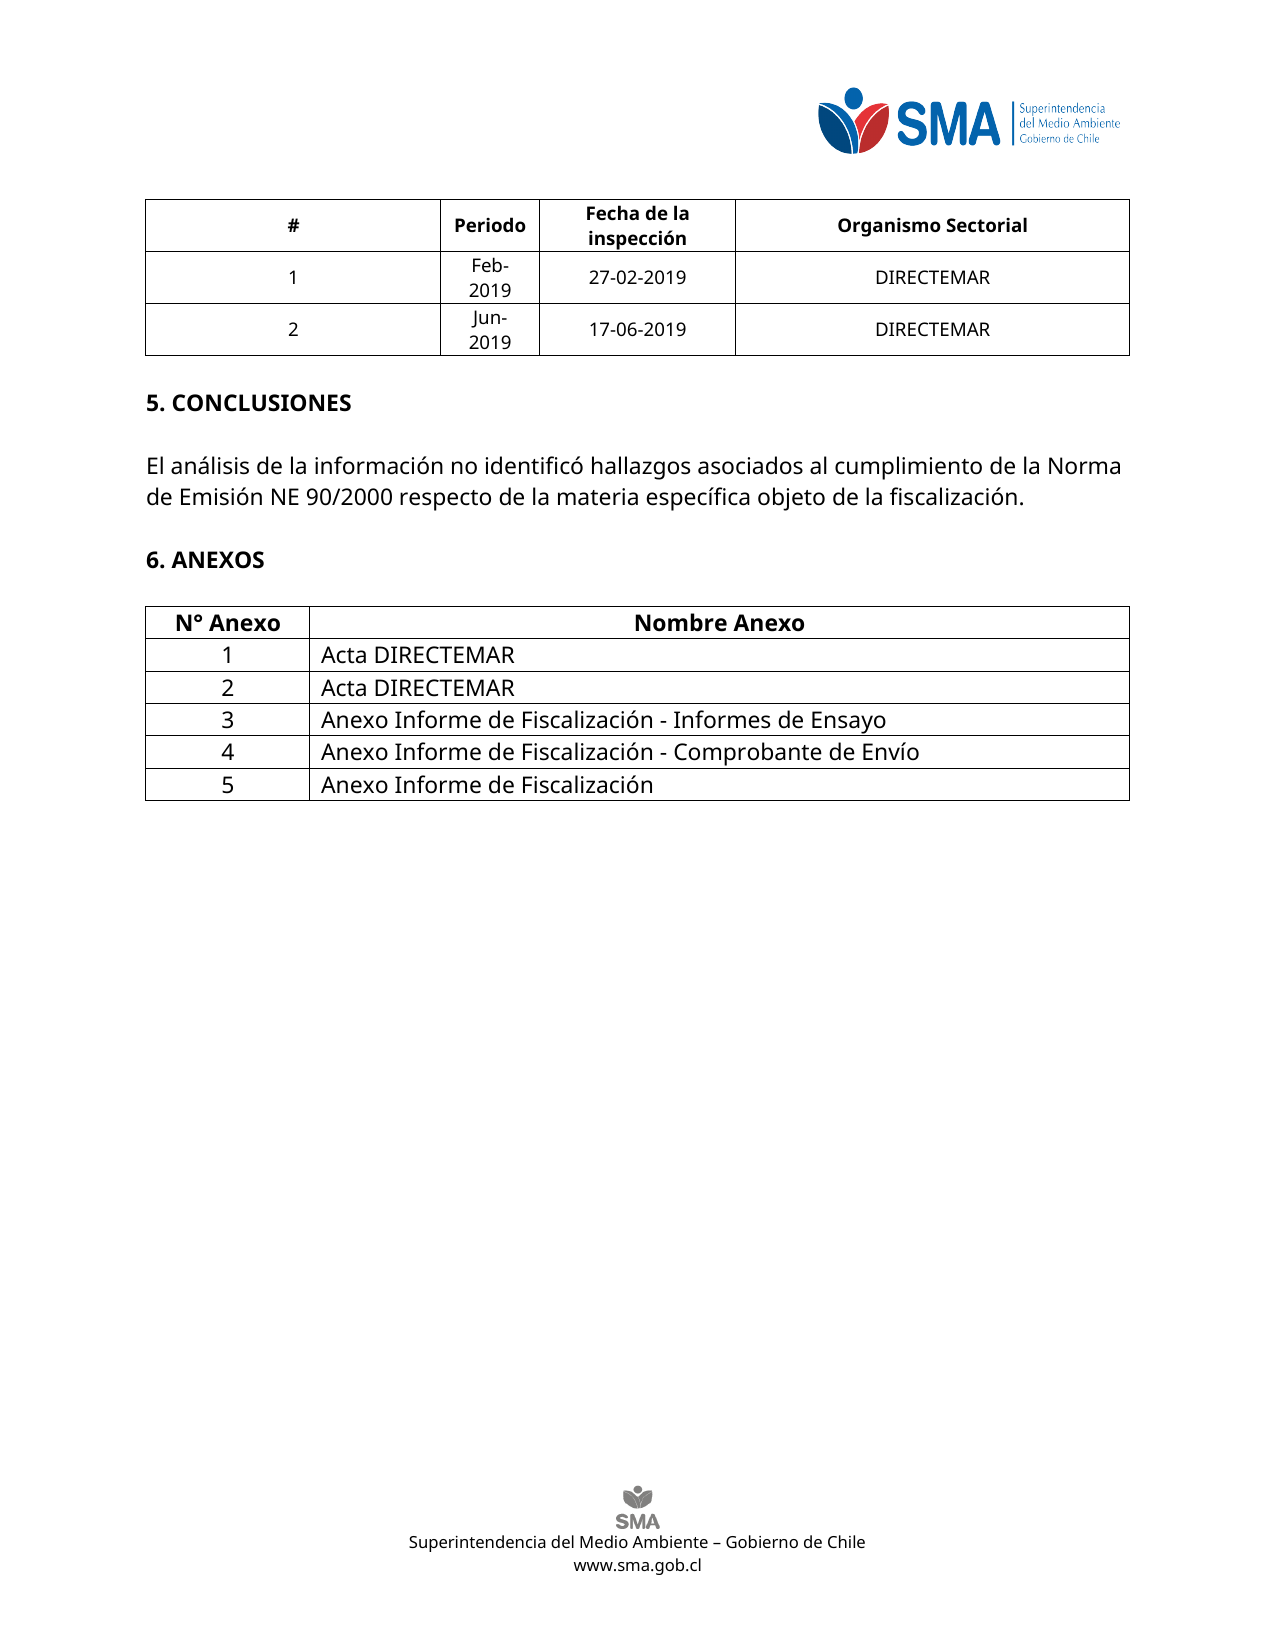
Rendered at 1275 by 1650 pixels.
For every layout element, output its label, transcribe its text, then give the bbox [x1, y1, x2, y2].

text El análisis de la información no identificó hallazgos asociados al cumplimiento de la Norma de Emisión NE 90/2000 respecto de la materia específica objeto de la fiscalización. [146, 450, 1129, 512]
table_cell Acta DIRECTEMAR [310, 639, 1129, 671]
table_cell Jun-2019 [441, 304, 539, 355]
table_cell Feb-2019 [441, 252, 539, 303]
table_header N° Anexo [146, 607, 309, 638]
table_cell DIRECTEMAR [736, 252, 1129, 303]
table_header Organismo Sectorial [736, 200, 1129, 251]
table_cell Anexo Informe de Fiscalización [310, 769, 1129, 800]
table_cell 4 [146, 736, 309, 767]
picture [808, 73, 1130, 168]
table_header Periodo [441, 200, 539, 251]
table_cell 27-02-2019 [540, 252, 735, 303]
table_cell 2 [146, 304, 440, 355]
text 5. CONCLUSIONES [146, 387, 1129, 450]
table_cell 1 [146, 252, 440, 303]
table_header Fecha de la inspección [540, 200, 735, 251]
table_cell 5 [146, 769, 309, 800]
table_cell Acta DIRECTEMAR [310, 672, 1129, 703]
table_cell 1 [146, 639, 309, 671]
table_cell Anexo Informe de Fiscalización - Comprobante de Envío [310, 736, 1129, 767]
picture [614, 1483, 661, 1531]
table_cell 3 [146, 704, 309, 735]
table_cell Anexo Informe de Fiscalización - Informes de Ensayo [310, 704, 1129, 735]
table_cell 2 [146, 672, 309, 703]
table_header # [146, 200, 440, 251]
table_cell 17-06-2019 [540, 304, 735, 355]
table_header Nombre Anexo [310, 607, 1129, 638]
table_cell DIRECTEMAR [736, 304, 1129, 355]
text 6. ANEXOS [146, 543, 1129, 606]
